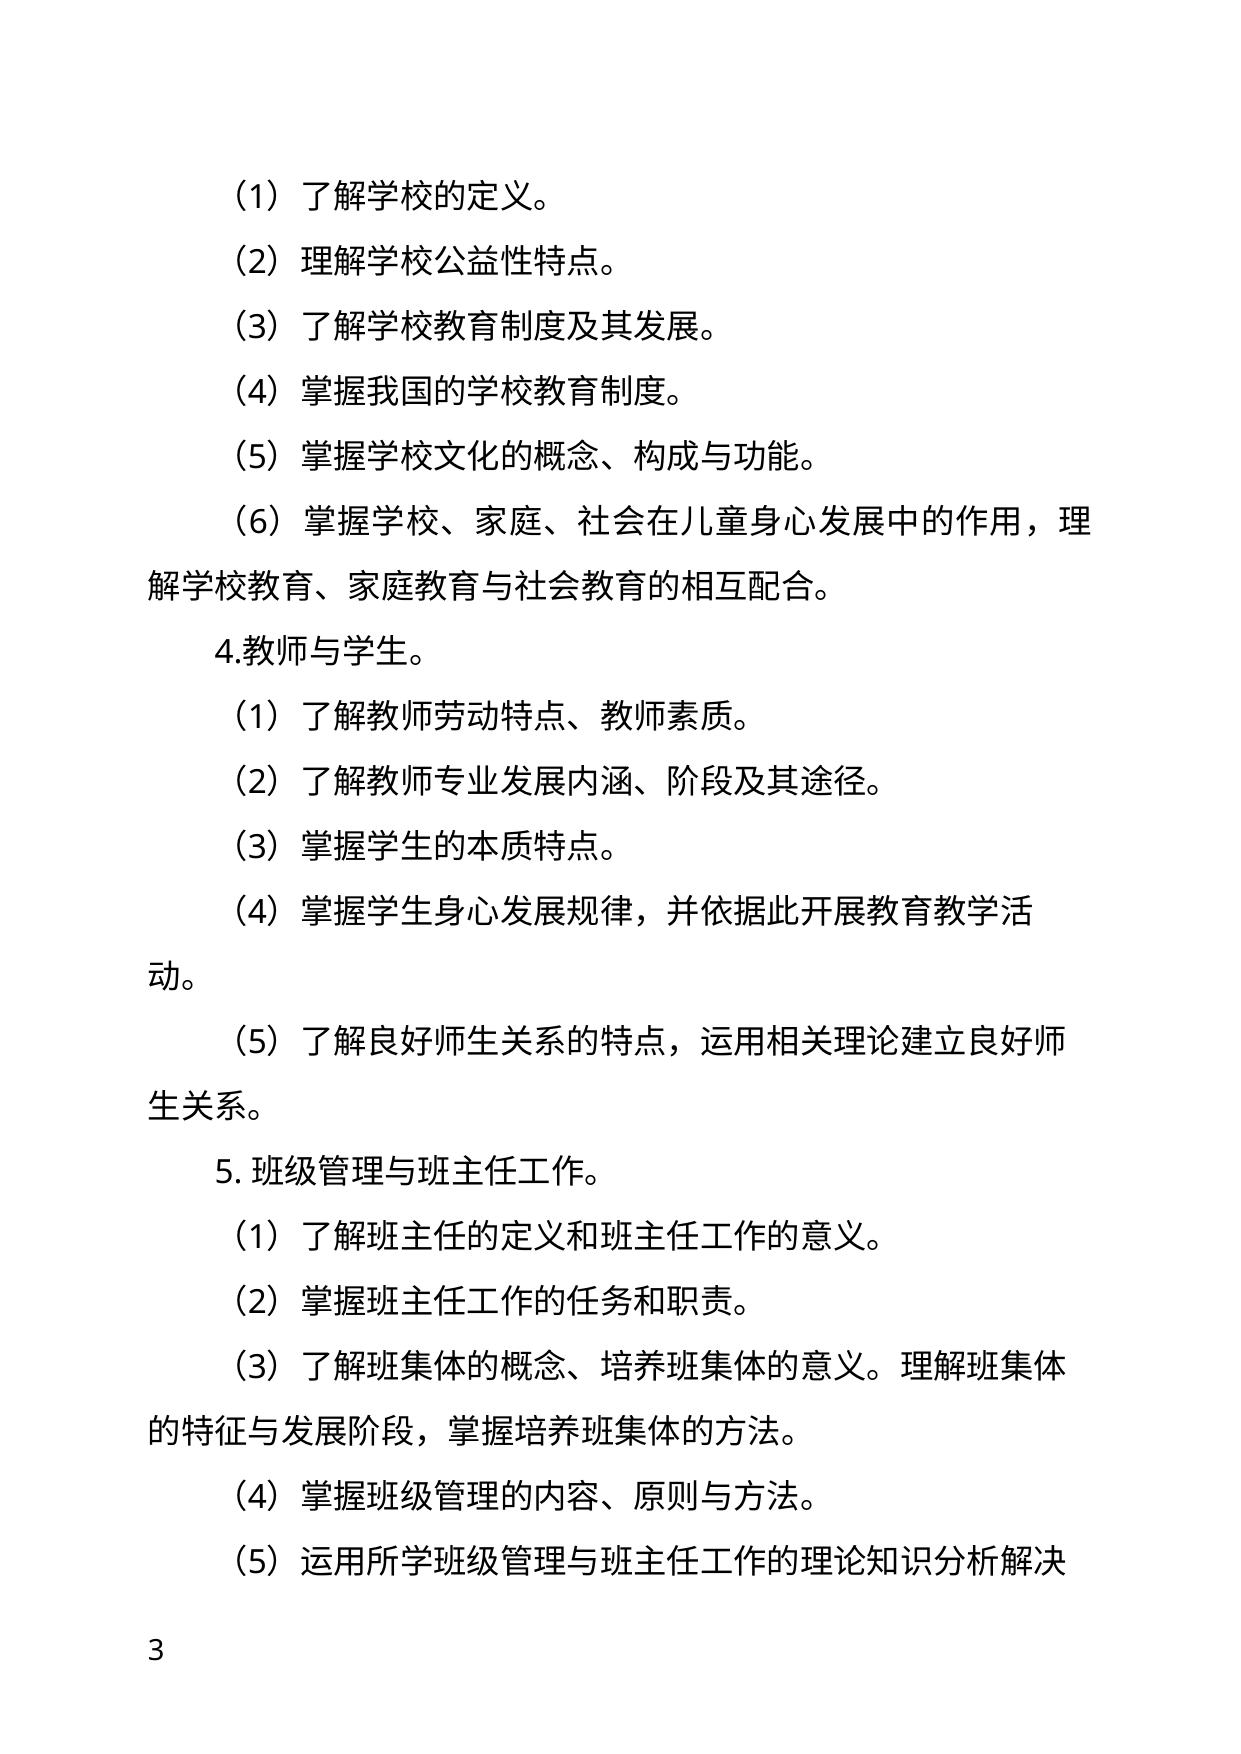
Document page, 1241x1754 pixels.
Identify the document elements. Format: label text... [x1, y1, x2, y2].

text （4）掌握班级管理的内容、原则与方法。 [148, 1462, 1093, 1527]
text （5）掌握学校文化的概念、构成与功能。 [148, 422, 1093, 487]
text （6）掌握学校、家庭、社会在儿童身心发展中的作用，理解学校教育、家庭教育与社会教育的相互配合。 [148, 487, 1093, 617]
text （2）了解教师专业发展内涵、阶段及其途径。 [148, 747, 1093, 812]
text （5）了解良好师生关系的特点，运用相关理论建立良好师生关系。 [148, 1007, 1093, 1137]
text （1）了解教师劳动特点、教师素质。 [148, 682, 1093, 747]
text （3）了解学校教育制度及其发展。 [148, 292, 1093, 357]
text （1）了解学校的定义。 [148, 162, 1093, 227]
text （4）掌握学生身心发展规律，并依据此开展教育教学活动。 [148, 877, 1093, 1007]
text （3）了解班集体的概念、培养班集体的意义。理解班集体的特征与发展阶段，掌握培养班集体的方法。 [148, 1332, 1093, 1462]
text （2）掌握班主任工作的任务和职责。 [148, 1267, 1093, 1332]
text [148, 1527, 1093, 1592]
text 5. 班级管理与班主任工作。 [148, 1137, 1093, 1202]
text 4.教师与学生。 [148, 617, 1093, 682]
text （4）掌握我国的学校教育制度。 [148, 357, 1093, 422]
text （2）理解学校公益性特点。 [148, 227, 1093, 292]
text （1）了解班主任的定义和班主任工作的意义。 [148, 1202, 1093, 1267]
text （3）掌握学生的本质特点。 [148, 812, 1093, 877]
